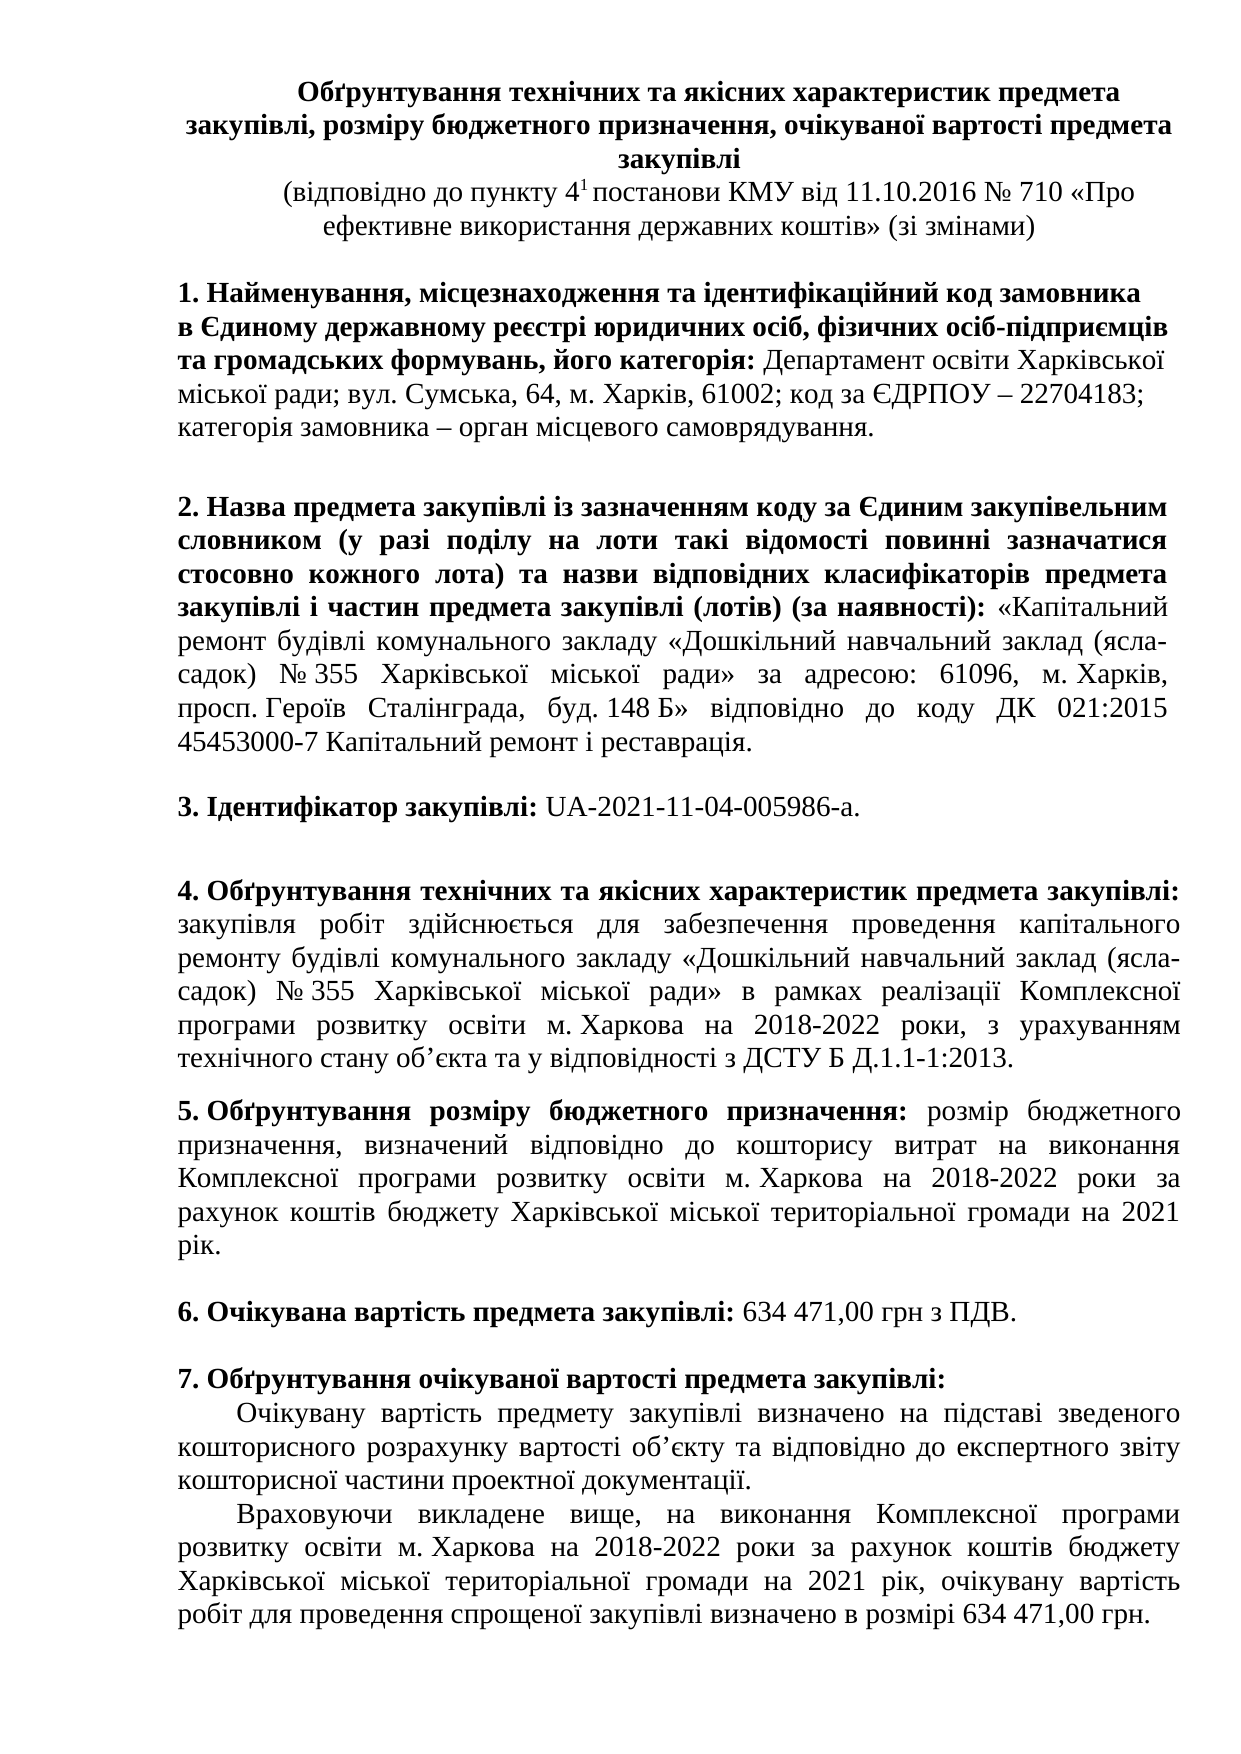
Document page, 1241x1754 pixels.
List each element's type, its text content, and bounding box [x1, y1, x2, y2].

text Враховуючи викладене вище, на виконання Комплексної програми розвитку освіти м. Харкова на 2018-2022 роки за рахунок коштів бюджету Харківської міської територіальної громади на 2021 рік, очікувану вартість робіт для проведення спрощеної закупівлі визначено в розмірі 634 471,00 грн. [177, 1496, 1181, 1630]
text Обґрунтування технічних та якісних характеристик предмета закупівлі, розміру бюджетного призначення, очікуваної вартості предмета закупівлі [177, 74, 1181, 174]
text 1. Найменування, місцезнаходження та ідентифікаційний код замовника в Єдиному державному реєстрі юридичних осіб, фізичних осіб-підприємців та громадських формувань, його категорія: Департамент освіти Харківської міської ради; вул. Сумська, 64, м. Харків, 61002; код за ЄДРПОУ – 22704183; категорія замовника – орган місцевого самоврядування. [177, 275, 1181, 443]
text 6. Очікувана вартість предмета закупівлі: 634 471,00 грн з ПДВ. [177, 1294, 1181, 1328]
text Очікувану вартість предмету закупівлі визначено на підставі зведеного кошторисного розрахунку вартості об’єкту та відповідно до експертного звіту кошторисної частини проектної документації. [177, 1395, 1181, 1496]
text 3. Ідентифікатор закупівлі: UA-2021-11-04-005986-a. [177, 789, 1181, 822]
text 7. Обґрунтування очікуваної вартості предмета закупівлі: [177, 1362, 1181, 1395]
text 2. Назва предмета закупівлі із зазначенням коду за Єдиним закупівельним словником (у разі поділу на лоти такі відомості повинні зазначатися стосовно кожного лота) та назви відповідних класифікаторів предмета закупівлі і частин предмета закупівлі (лотів) (за наявності): «Капітальний ремонт будівлі комунального закладу «Дошкільний навчальний заклад (ясла-садок) № 355 Харківської міської ради» за адресою: 61096, м. Харків, просп. Героїв Сталінграда, буд. 148 Б» відповідно до коду ДК 021:2015 45453000-7 Капітальний ремонт і реставрація. [177, 489, 1168, 757]
text 4. Обґрунтування технічних та якісних характеристик предмета закупівлі: закупівля робіт здійснюється для забезпечення проведення капітального ремонту будівлі комунального закладу «Дошкільний навчальний заклад (ясла-садок) № 355 Харківської міської ради» в рамках реалізації Комплексної програми розвитку освіти м. Харкова на 2018-2022 роки, з урахуванням технічного стану об’єкта та у відповідності з ДСТУ Б Д.1.1-1:2013. [177, 873, 1181, 1074]
text (відповідно до пункту 41 постанови КМУ від 11.10.2016 № 710 «Про ефективне використання державних коштів» (зі змінами) [177, 174, 1181, 242]
text 5. Обґрунтування розміру бюджетного призначення: розмір бюджетного призначення, визначений відповідно до кошторису витрат на виконання Комплексної програми розвитку освіти м. Харкова на 2018-2022 роки за рахунок коштів бюджету Харківської міської територіальної громади на 2021 рік. [177, 1093, 1181, 1261]
